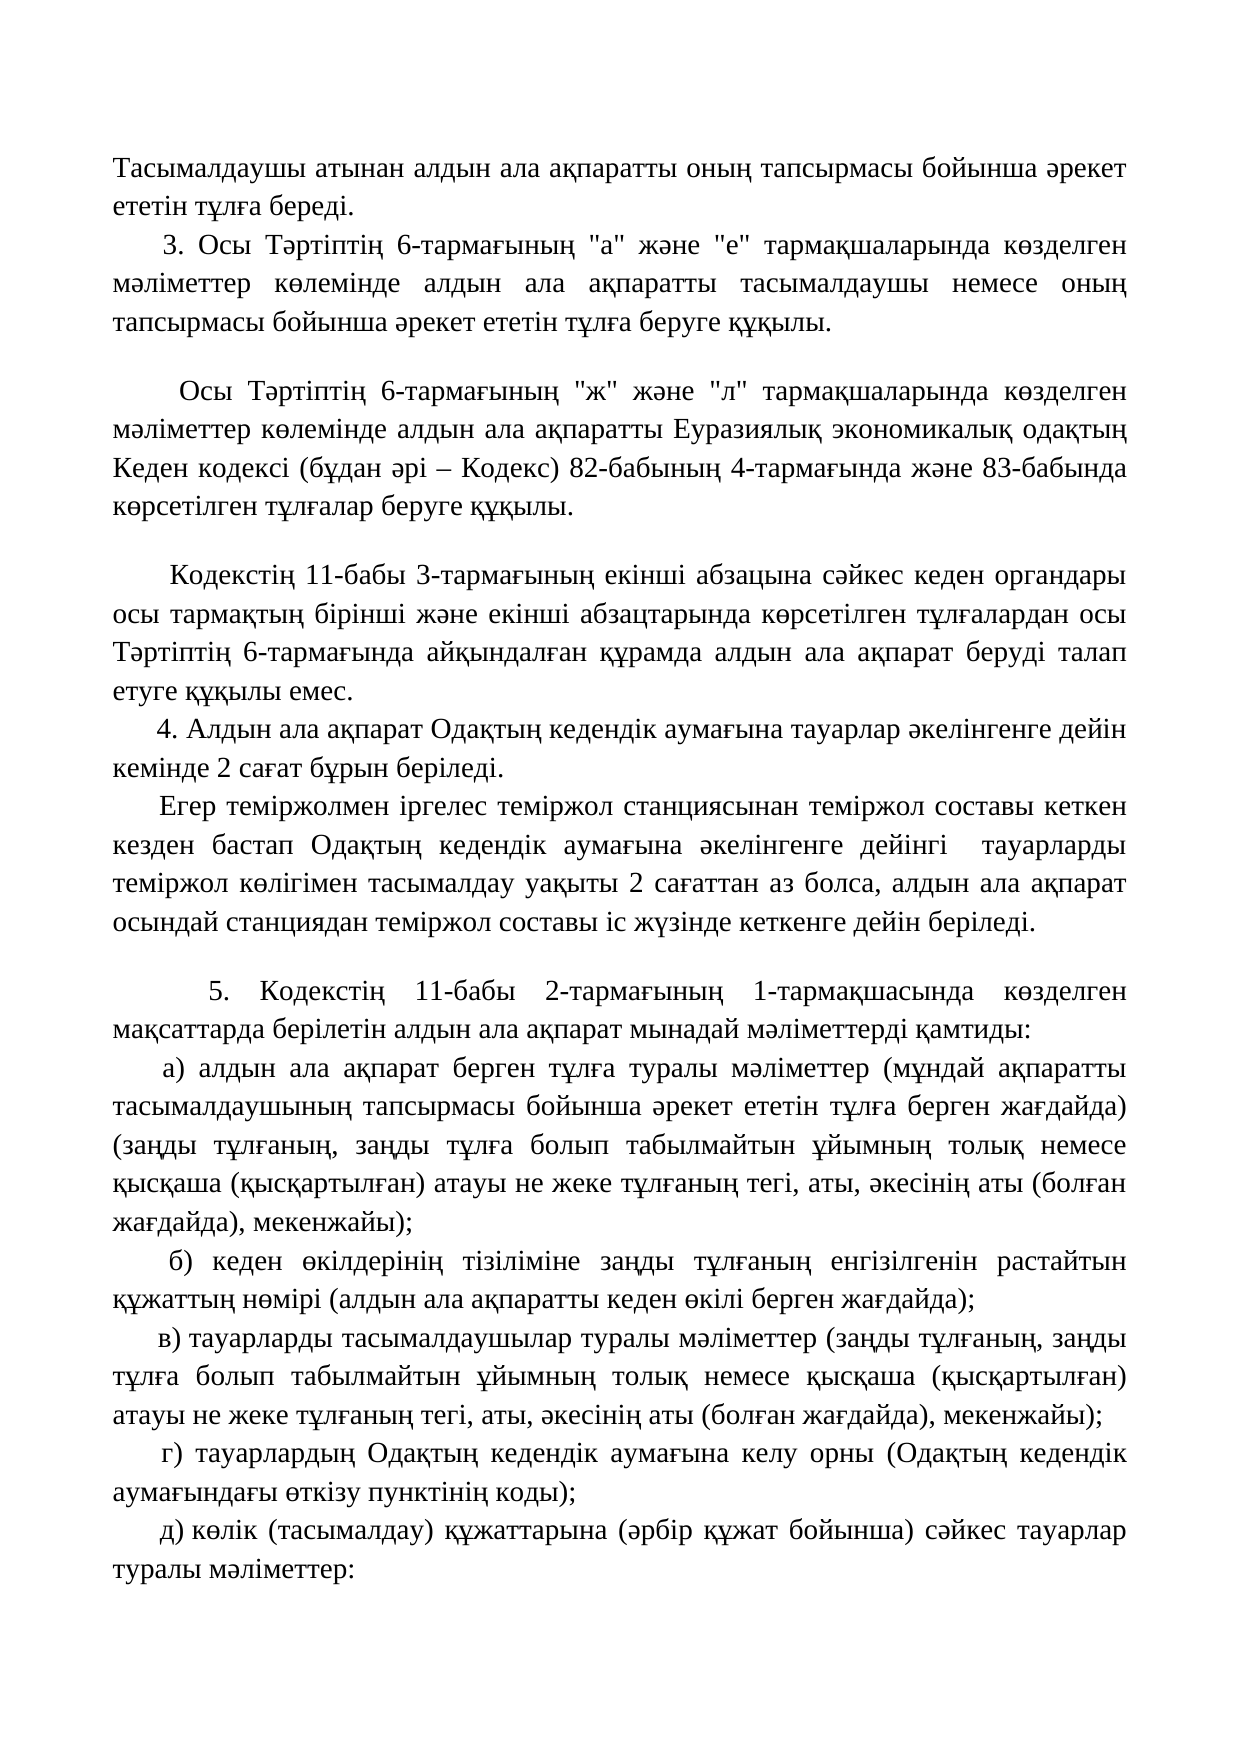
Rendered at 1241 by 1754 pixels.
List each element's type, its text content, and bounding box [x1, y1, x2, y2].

text д) көлік (тасымалдау) құжаттарына (әрбір құжат бойынша) сәйкес тауарлар туралы мәліметтер: [112, 1512, 1128, 1584]
text б) кеден өкілдерінің тізіліміне заңды тұлғаның енгізілгенін растайтын құжаттың нөмірі (алдын ала ақпаратты кеден өкілі берген жағдайда); [112, 1243, 1128, 1315]
text 3. Осы Тәртіптің 6-тармағының "а" және "е" тармақшаларында көзделген мәліметтер көлемінде алдын ала ақпаратты тасымалдаушы немесе оның тапсырмасы бойынша әрекет ететін тұлға беруге құқылы. [112, 227, 1128, 338]
text Осы Тәртіптің 6-тармағының "ж" және "л" тармақшаларында көзделген мәліметтер көлемінде алдын ала ақпаратты Еуразиялық экономикалық одақтың Кеден кодексі (бұдан әрі – Кодекс) 82-бабының 4-тармағында және 83-бабында көрсетілген тұлғалар беруге құқылы. [112, 373, 1128, 522]
text Кодекстің 11-бабы 3-тармағының екінші абзацына сәйкес кеден органдары осы тармақтың бірінші және екінші абзацтарында көрсетілген тұлғалардан осы Тәртіптің 6-тармағында айқындалған құрамда алдын ала ақпарат беруді талап етуге құқылы емес. [112, 557, 1128, 706]
text а) алдын ала ақпарат берген тұлға туралы мәліметтер (мұндай ақпаратты тасымалдаушының тапсырмасы бойынша әрекет ететін тұлға берген жағдайда) (заңды тұлғаның, заңды тұлға болып табылмайтын ұйымның толық немесе қысқаша (қысқартылған) атауы не жеке тұлғаның тегі, аты, әкесінің аты (болған жағдайда), мекенжайы); [112, 1050, 1128, 1238]
text 4. Алдын ала ақпарат Одақтың кедендік аумағына тауарлар әкелінгенге дейін кемінде 2 сағат бұрын беріледі. [112, 711, 1128, 783]
text в) тауарларды тасымалдаушылар туралы мәліметтер (заңды тұлғаның, заңды тұлға болып табылмайтын ұйымның толық немесе қысқаша (қысқартылған) атауы не жеке тұлғаның тегі, аты, әкесінің аты (болған жағдайда), мекенжайы); [112, 1320, 1128, 1430]
text г) тауарлардың Одақтың кедендік аумағына келу орны (Одақтың кедендік аумағындағы өткізу пунктінің коды); [112, 1435, 1128, 1507]
text Егер теміржолмен іргелес теміржол станциясынан теміржол составы кеткен кезден бастап Одақтың кедендік аумағына әкелінгенге дейінгі тауарларды теміржол көлігімен тасымалдау уақыты 2 сағаттан аз болса, алдын ала ақпарат осындай станциядан теміржол составы іс жүзінде кеткенге дейін беріледі. [112, 788, 1128, 938]
text 5. Кодекстің 11-бабы 2-тармағының 1-тармақшасында көзделген мақсаттарда берілетін алдын ала ақпарат мынадай мәліметтерді қамтиды: [112, 973, 1128, 1045]
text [112, 150, 1128, 222]
